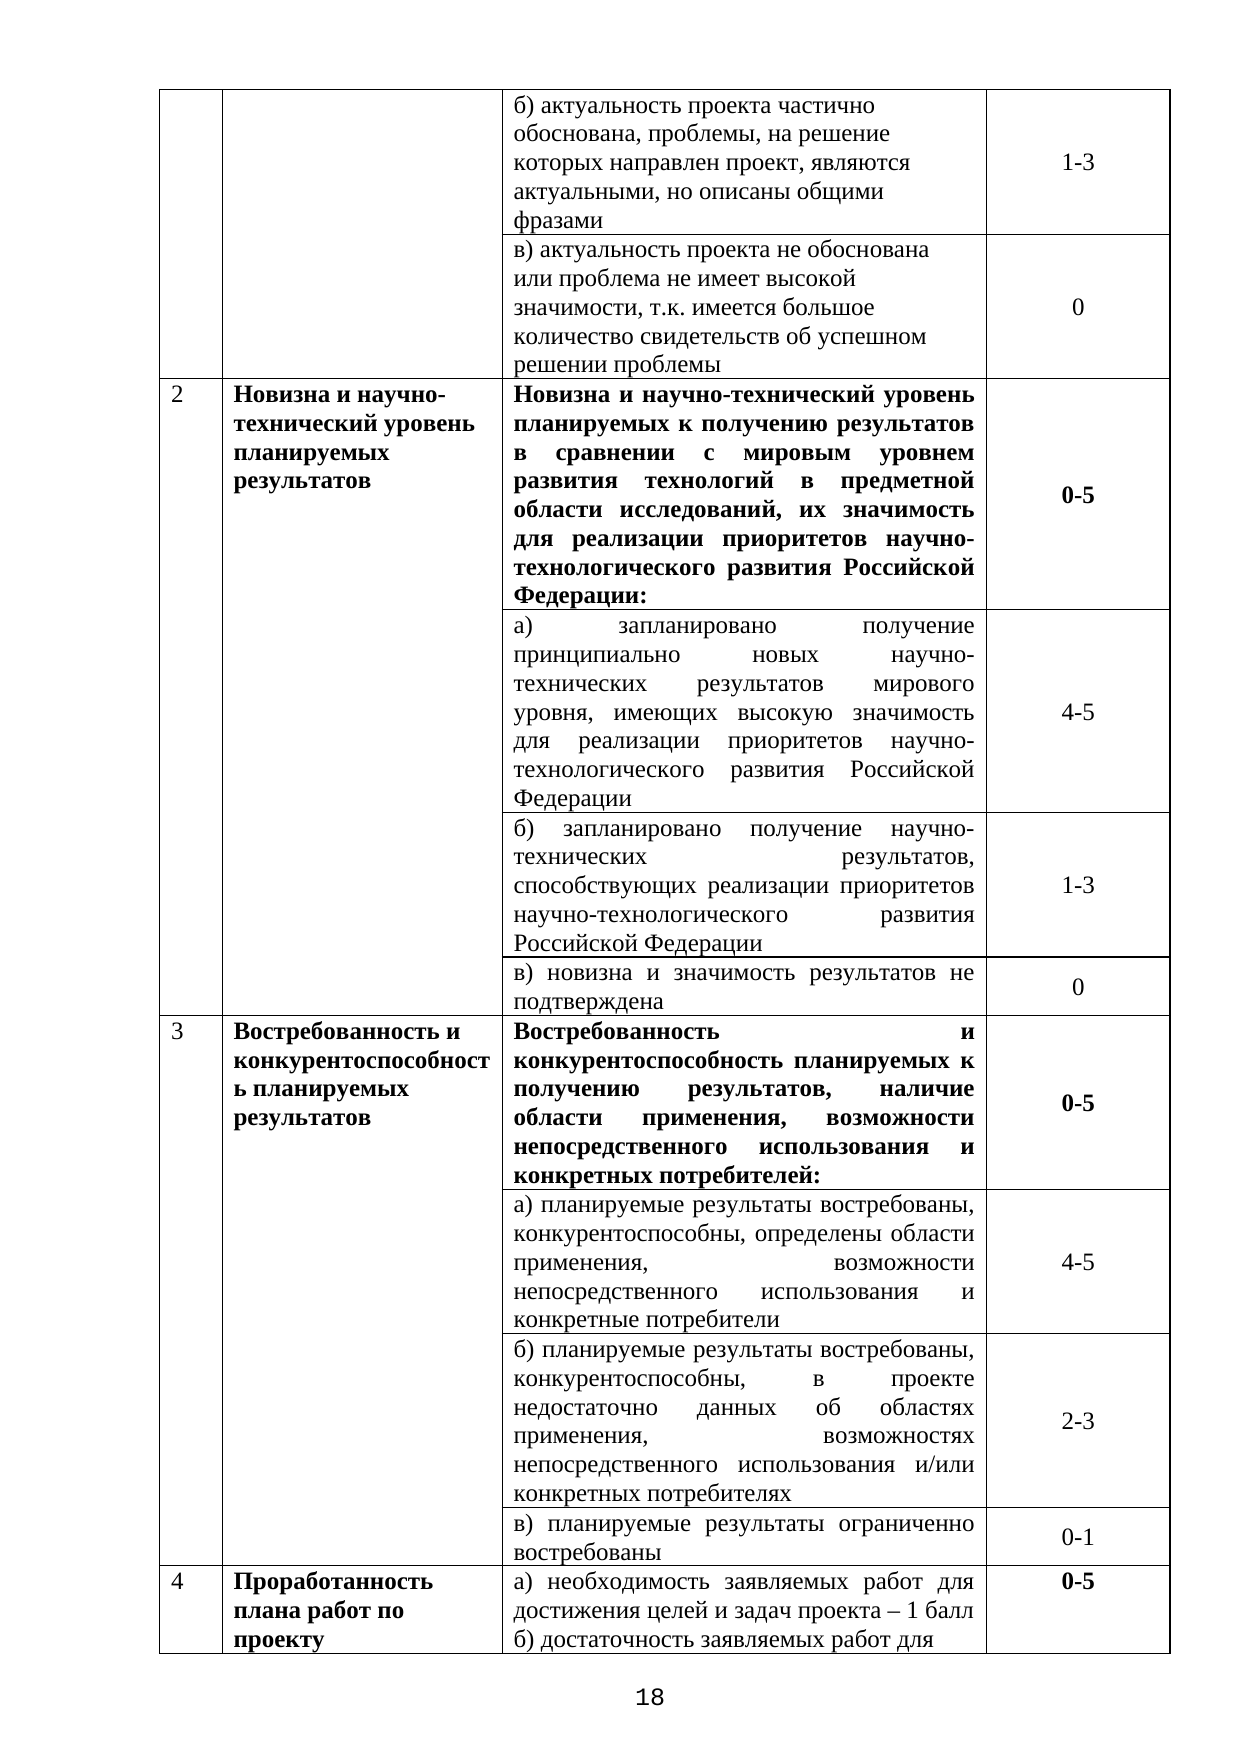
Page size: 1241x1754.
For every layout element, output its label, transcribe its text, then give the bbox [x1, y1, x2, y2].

table_cell 1-3 [987, 813, 1169, 956]
table_cell а) планируемые результаты востребованы, конкурентоспособны, определены области применения, возможности непосредственного использования и конкретные потребители [503, 1190, 986, 1333]
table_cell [223, 1566, 502, 1653]
table_cell 0 [987, 958, 1169, 1015]
table_cell 0 [987, 235, 1169, 378]
table_cell 1-3 [987, 90, 1169, 233]
table_cell б) запланировано получение научно-технических результатов, способствующих реализации приоритетов научно-технологического развития Российской Федерации [503, 813, 986, 956]
table_cell Востребованность и конкурентоспособность планируемых результатов [223, 1016, 502, 1565]
table_cell б) планируемые результаты востребованы, конкурентоспособны, в проекте недостаточно данных об областях применения, возможностях непосредственного использования и/или конкретных потребителях [503, 1334, 986, 1507]
table_cell б) актуальность проекта частично обоснована, проблемы, на решение которых направлен проект, являются актуальными, но описаны общими фразами [503, 90, 986, 233]
table_cell Востребованность и конкурентоспособность планируемых к получению результатов, наличие области применения, возможности непосредственного использования и конкретных потребителей: [503, 1016, 986, 1188]
table_cell Новизна и научно-технический уровень планируемых к получению результатов в сравнении с мировым уровнем развития технологий в предметной области исследований, их значимость для реализации приоритетов научно-технологического развития Российской Федерации: [503, 379, 986, 609]
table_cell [503, 1566, 986, 1653]
table_cell 0-5 [987, 379, 1169, 609]
table_cell 4-5 [987, 1190, 1169, 1333]
table_cell Новизна и научно-технический уровень планируемых результатов [223, 379, 502, 1015]
table_cell в) планируемые результаты ограниченно востребованы [503, 1508, 986, 1565]
table_cell 0-5 [987, 1566, 1169, 1653]
table_cell 4 [160, 1566, 222, 1653]
table_cell 3 [160, 1016, 222, 1565]
table_cell а) запланировано получение принципиально новых научно-технических результатов мирового уровня, имеющих высокую значимость для реализации приоритетов научно-технологического развития Российской Федерации [503, 610, 986, 812]
table_cell 2-3 [987, 1334, 1169, 1507]
table_cell 0-5 [987, 1016, 1169, 1188]
table_cell в) новизна и значимость результатов не подтверждена [503, 958, 986, 1015]
table_cell 4-5 [987, 610, 1169, 812]
table_cell 0-1 [987, 1508, 1169, 1565]
table_cell в) актуальность проекта не обоснована или проблема не имеет высокой значимости, т.к. имеется большое количество свидетельств об успешном решении проблемы [503, 235, 986, 378]
table_cell 2 [160, 379, 222, 1015]
